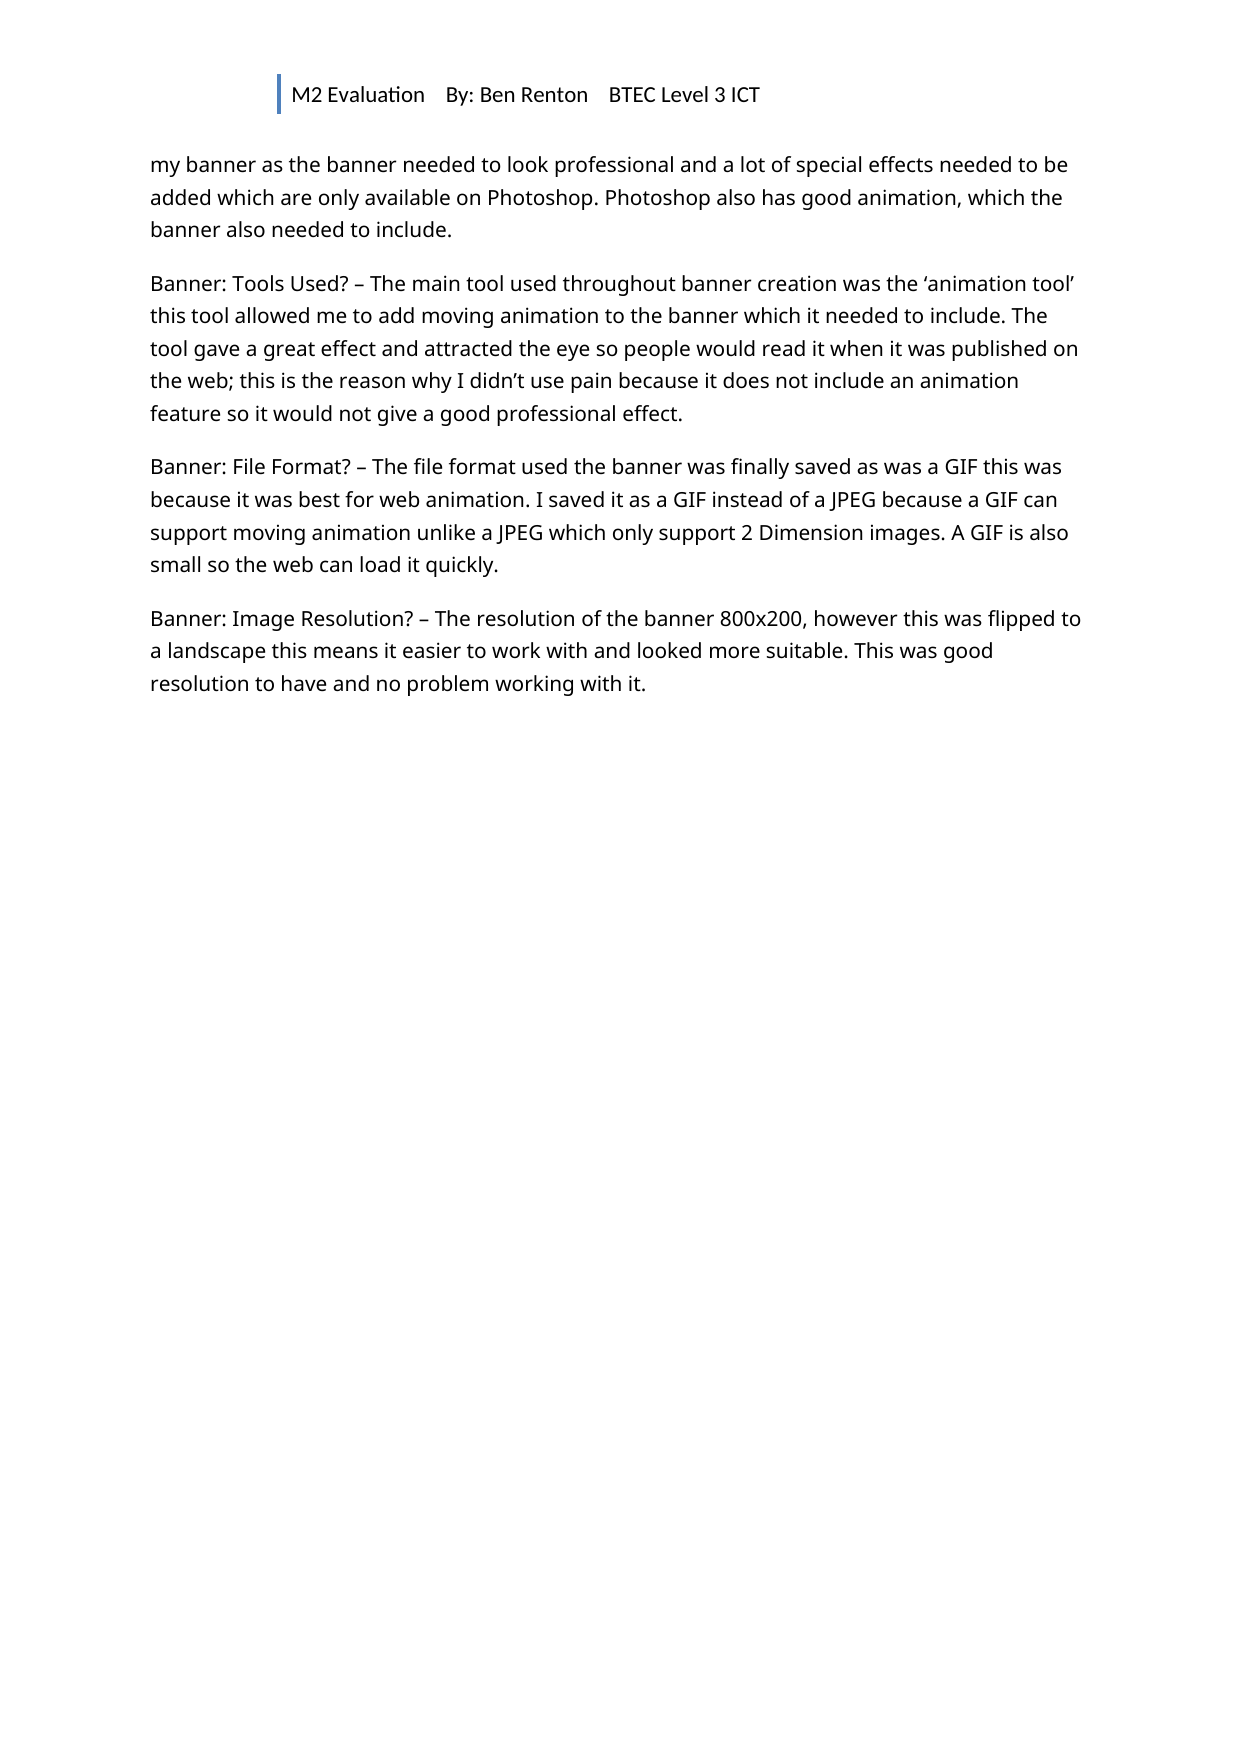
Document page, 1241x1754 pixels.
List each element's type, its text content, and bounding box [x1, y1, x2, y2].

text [150, 150, 1090, 244]
text Banner: Image Resolution? – The resolution of the banner 800x200, however this was flipped to a landscape this means it easier to work with and looked more suitable. This was good resolution to have and no problem working with it. [150, 604, 1090, 697]
text Banner: File Format? – The file format used the banner was finally saved as was a GIF this was because it was best for web animation. I saved it as a GIF instead of a JPEG because a GIF can support moving animation unlike a JPEG which only support 2 Dimension images. A GIF is also small so the web can load it quickly. [150, 452, 1090, 579]
text Banner: Tools Used? – The main tool used throughout banner creation was the ‘animation tool’ this tool allowed me to add moving animation to the banner which it needed to include. The tool gave a great effect and attracted the eye so people would read it when it was published on the web; this is the reason why I didn’t use pain because it does not include an animation feature so it would not give a good professional effect. [150, 269, 1090, 427]
